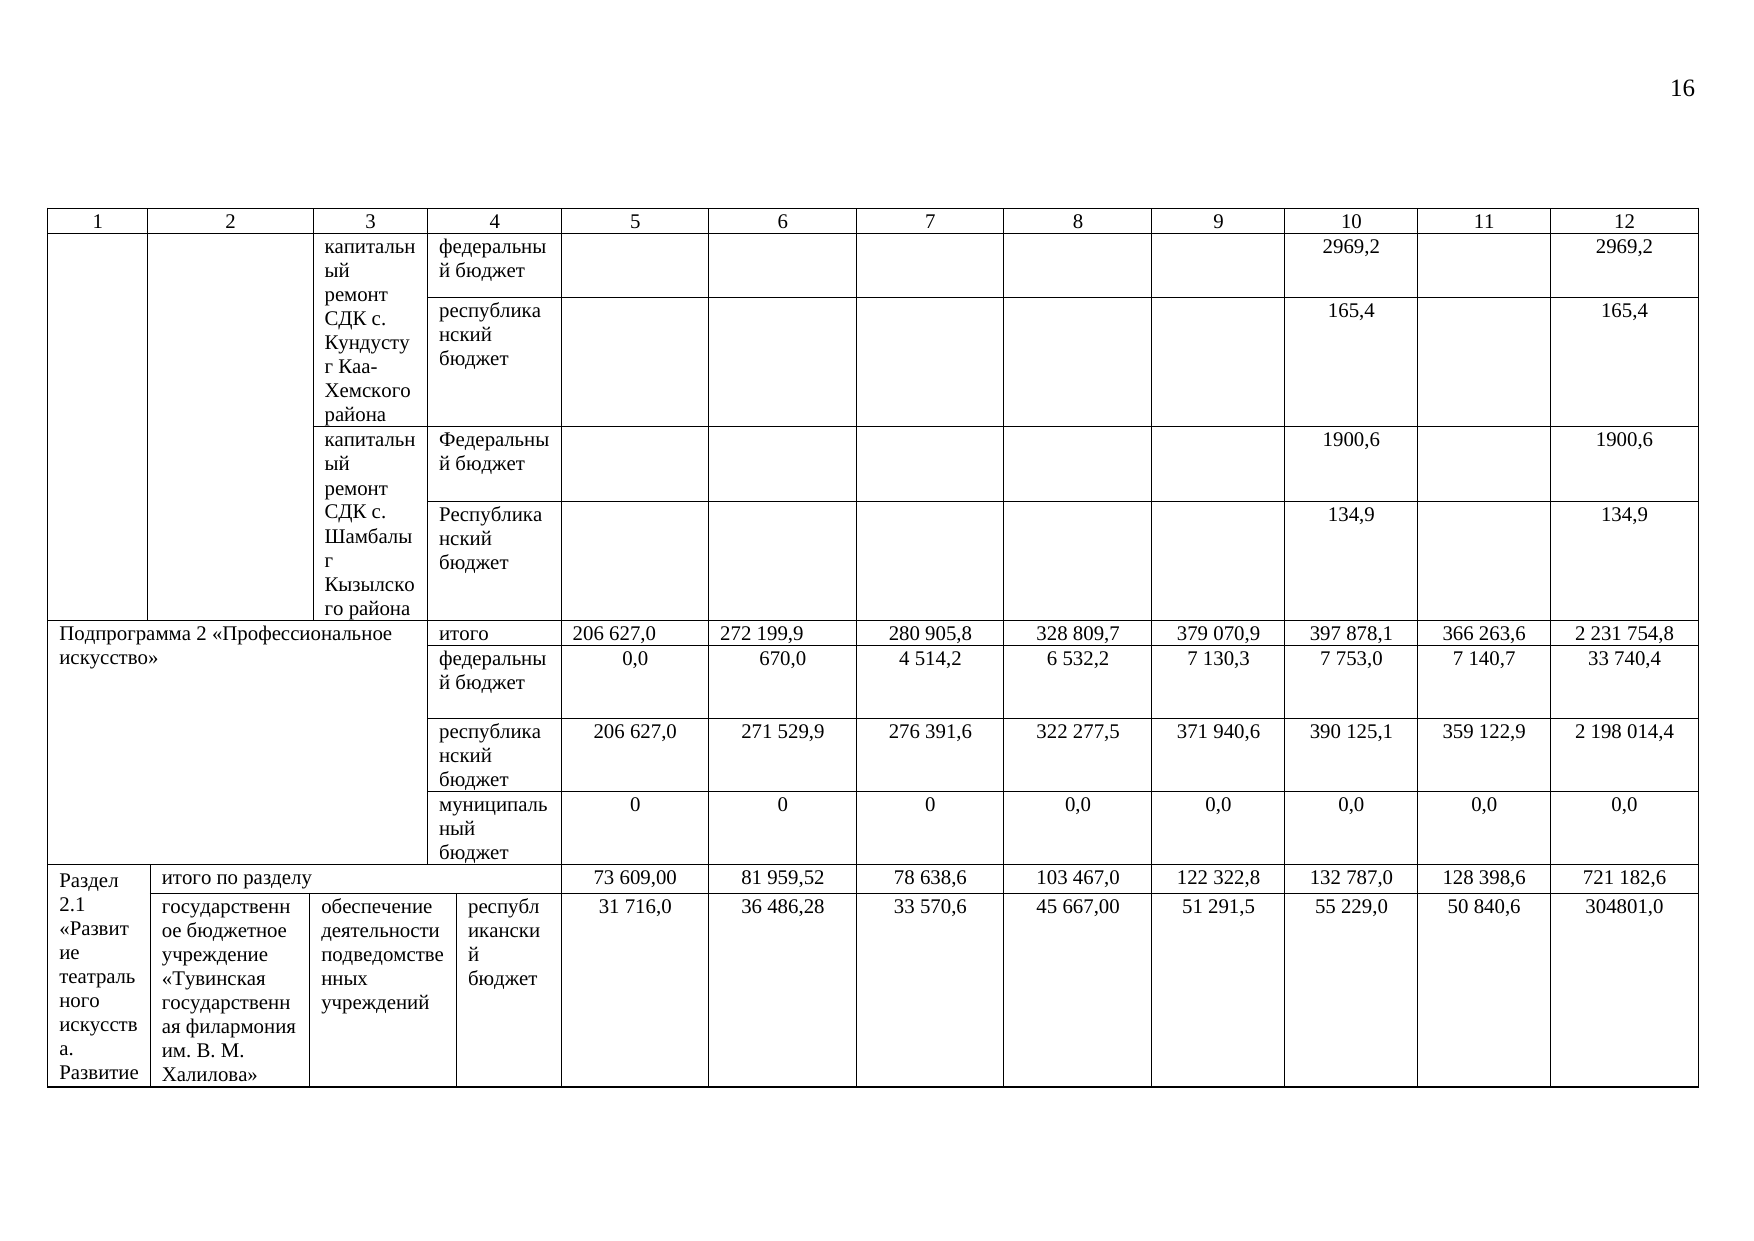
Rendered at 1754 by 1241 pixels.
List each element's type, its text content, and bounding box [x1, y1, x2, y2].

table_cell 165,4 [1285, 298, 1417, 426]
table_cell капитальный ремонт СДК с. Кундустуг Каа-Хемского района [314, 234, 427, 426]
table_cell [1004, 234, 1151, 297]
table_cell 45 667,00 [1004, 894, 1151, 1086]
table_cell [1152, 502, 1284, 620]
table_cell 33 740,4 [1551, 646, 1698, 718]
table_header 9 [1152, 209, 1284, 233]
table_cell Подпрограмма 2 «Профессиональное искусство» [48, 621, 427, 864]
table_cell 36 486,28 [709, 894, 856, 1086]
table_cell 1900,6 [1551, 427, 1698, 501]
table_cell 276 391,6 [857, 719, 1003, 791]
table_cell республиканский бюджет [428, 298, 561, 426]
table_cell 50 840,6 [1418, 894, 1550, 1086]
table_cell [857, 234, 1003, 297]
table_cell 206 627,0 [562, 719, 708, 791]
table_cell 1900,6 [1285, 427, 1417, 501]
table_header 5 [562, 209, 708, 233]
table_cell 33 570,6 [857, 894, 1003, 1086]
table_cell 0,0 [1285, 792, 1417, 864]
table_cell итого [428, 621, 561, 645]
table_cell [857, 427, 1003, 501]
table_cell 0,0 [1152, 792, 1284, 864]
table_cell [709, 234, 856, 297]
table_cell 31 716,0 [562, 894, 708, 1086]
table_header 11 [1418, 209, 1550, 233]
table_cell 371 940,6 [1152, 719, 1284, 791]
table_cell [562, 234, 708, 297]
table_cell 397 878,1 [1285, 621, 1417, 645]
table_cell [709, 502, 856, 620]
table_header 8 [1004, 209, 1151, 233]
table_cell 134,9 [1285, 502, 1417, 620]
table_cell [857, 298, 1003, 426]
table_cell 81 959,52 [709, 865, 856, 893]
table_cell [1418, 502, 1550, 620]
table_header 10 [1285, 209, 1417, 233]
table_cell 0,0 [1418, 792, 1550, 864]
table_cell [1004, 427, 1151, 501]
table_cell [148, 234, 313, 620]
table_cell [1004, 298, 1151, 426]
table_cell 359 122,9 [1418, 719, 1550, 791]
table_cell 206 627,0 [562, 621, 708, 645]
table_cell муниципальный бюджет [428, 792, 561, 864]
table_cell 4 514,2 [857, 646, 1003, 718]
table_cell Раздел 2.1 «Развитие театрального искусства. Развитие [48, 865, 150, 1086]
table_header 6 [709, 209, 856, 233]
table_cell 0,0 [1004, 792, 1151, 864]
table_cell государственное бюджетное учреждение «Тувинская государственная филармония им. В. М. Халилова» [151, 894, 309, 1086]
table_cell республиканский бюджет [428, 719, 561, 791]
table_cell 366 263,6 [1418, 621, 1550, 645]
table_cell 2969,2 [1551, 234, 1698, 297]
table_cell [48, 234, 147, 620]
table_cell [1418, 427, 1550, 501]
table_cell [562, 502, 708, 620]
table_cell 2 231 754,8 [1551, 621, 1698, 645]
table_cell [1418, 234, 1550, 297]
table_cell [857, 502, 1003, 620]
table_cell 55 229,0 [1285, 894, 1417, 1086]
table_cell 7 130,3 [1152, 646, 1284, 718]
table_cell 73 609,00 [562, 865, 708, 893]
table_cell 0,0 [1551, 792, 1698, 864]
table_cell капитальный ремонт СДК с. Шамбалыг Кызылского района [314, 427, 427, 620]
table_cell 132 787,0 [1285, 865, 1417, 893]
table_cell [709, 427, 856, 501]
table_cell 322 277,5 [1004, 719, 1151, 791]
table_cell 379 070,9 [1152, 621, 1284, 645]
table_cell [562, 298, 708, 426]
table_cell [1004, 502, 1151, 620]
table_cell [1418, 298, 1550, 426]
table_cell Республиканский бюджет [428, 502, 561, 620]
table_cell 328 809,7 [1004, 621, 1151, 645]
table_cell федеральный бюджет [428, 234, 561, 297]
table_header 2 [148, 209, 313, 233]
table_cell [562, 427, 708, 501]
table_header 3 [314, 209, 427, 233]
table_cell 2969,2 [1285, 234, 1417, 297]
table_cell 165,4 [1551, 298, 1698, 426]
table_header 1 [48, 209, 147, 233]
table_header 7 [857, 209, 1003, 233]
table_cell республиканский бюджет [457, 894, 561, 1086]
table_cell 2 198 014,4 [1551, 719, 1698, 791]
table_cell [709, 298, 856, 426]
table_cell 7 140,7 [1418, 646, 1550, 718]
table_cell 721 182,6 [1551, 865, 1698, 893]
table_cell [1152, 234, 1284, 297]
table_cell Федеральный бюджет [428, 427, 561, 501]
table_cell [310, 894, 456, 1086]
table_cell 280 905,8 [857, 621, 1003, 645]
table_cell 304801,0 [1551, 894, 1698, 1086]
table_cell 128 398,6 [1418, 865, 1550, 893]
table_cell федеральный бюджет [428, 646, 561, 718]
table_cell 0 [709, 792, 856, 864]
table_cell 51 291,5 [1152, 894, 1284, 1086]
table_cell итого по разделу [151, 865, 561, 893]
table_cell 6 532,2 [1004, 646, 1151, 718]
table_header 4 [428, 209, 561, 233]
table_cell 103 467,0 [1004, 865, 1151, 893]
table_header 12 [1551, 209, 1698, 233]
table_cell 0 [857, 792, 1003, 864]
table_cell 122 322,8 [1152, 865, 1284, 893]
table_cell 390 125,1 [1285, 719, 1417, 791]
table_cell 134,9 [1551, 502, 1698, 620]
table_cell 272 199,9 [709, 621, 856, 645]
table_cell 0 [562, 792, 708, 864]
table_cell 78 638,6 [857, 865, 1003, 893]
table_cell [1152, 298, 1284, 426]
table_cell [1152, 427, 1284, 501]
table_cell 271 529,9 [709, 719, 856, 791]
table_cell 7 753,0 [1285, 646, 1417, 718]
table_cell 670,0 [709, 646, 856, 718]
table_cell 0,0 [562, 646, 708, 718]
